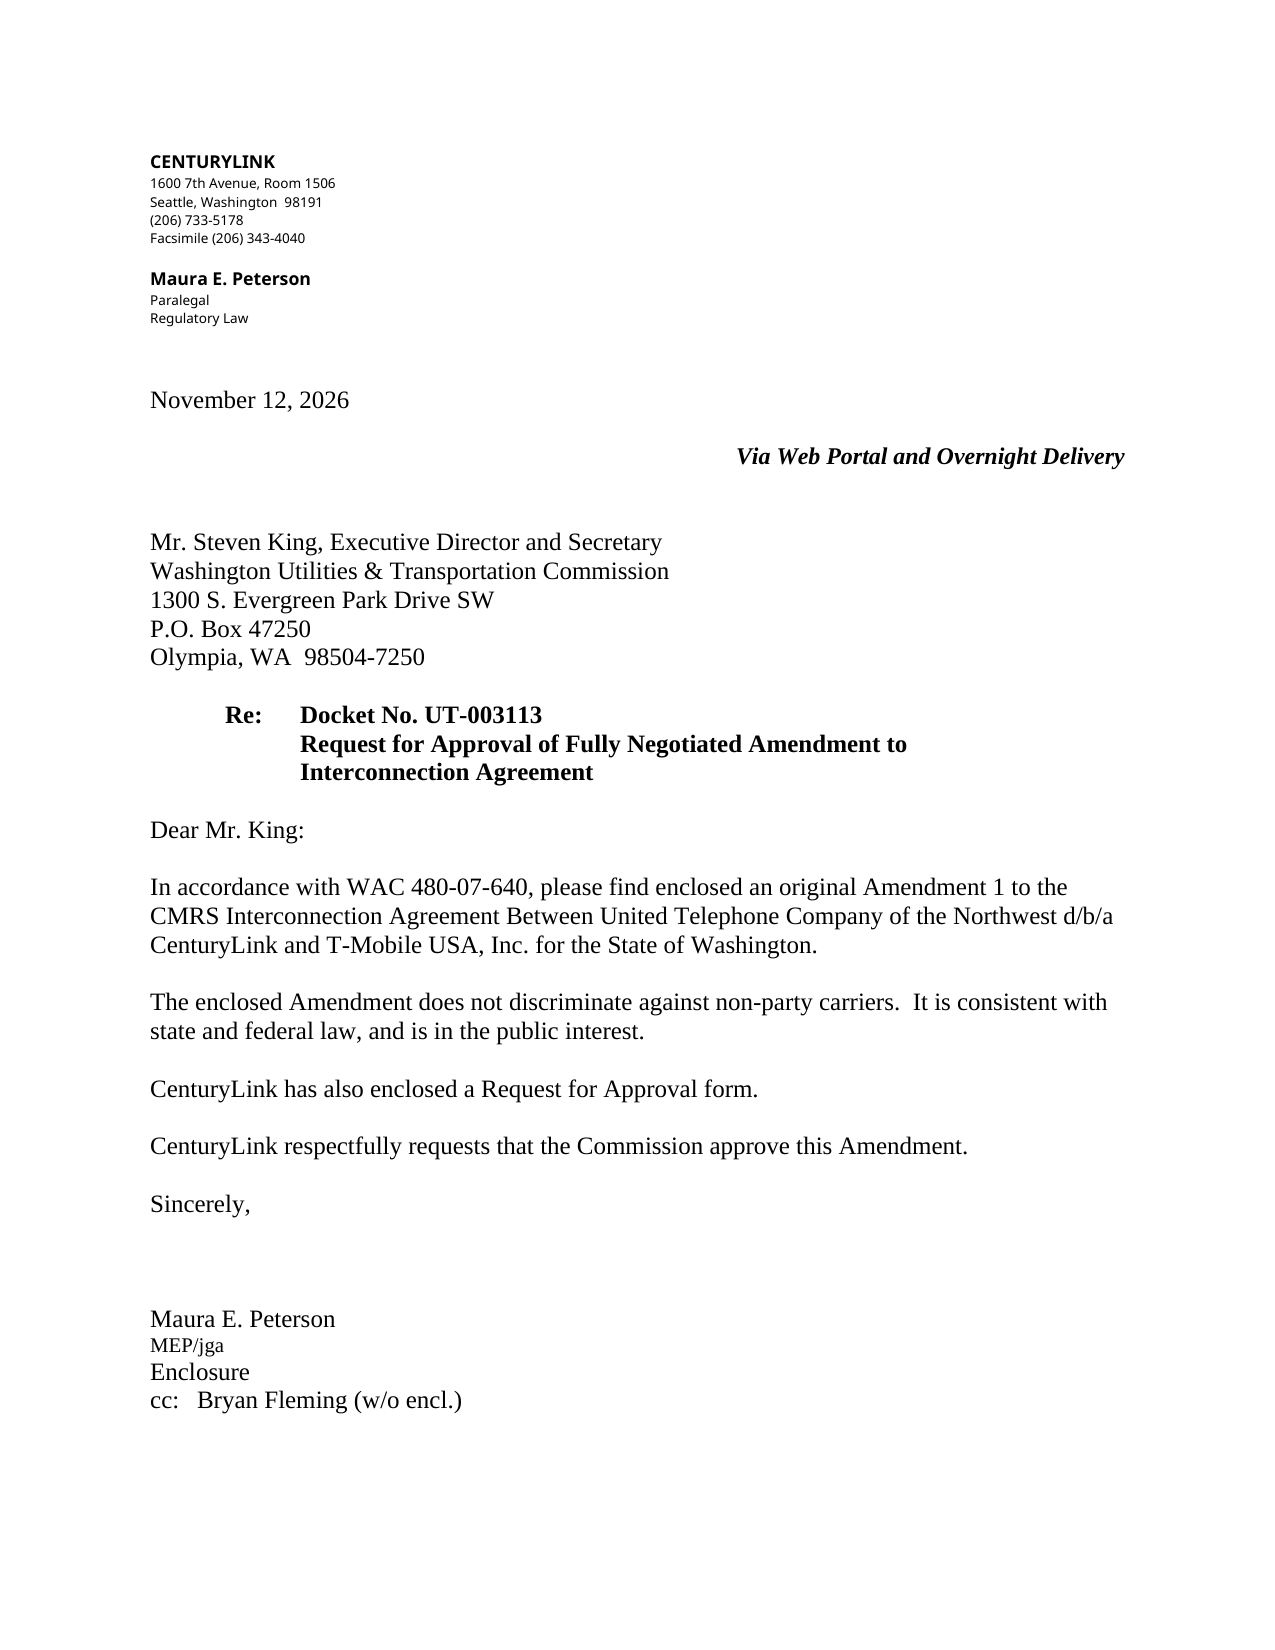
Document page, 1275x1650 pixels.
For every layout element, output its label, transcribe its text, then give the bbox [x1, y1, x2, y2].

text Sincerely, [150, 1189, 1125, 1217]
text Request for Approval of Fully Negotiated Amendment to Interconnection Agreement [150, 729, 975, 786]
text Dear Mr. King: [150, 815, 1125, 844]
subtitle Via Web Portal and Overnight Delivery [150, 442, 1125, 470]
text February 18, 2014 [150, 385, 1125, 414]
text 1600 7th Avenue, Room 1506 [150, 174, 1125, 193]
text (206) 733-5178 [150, 211, 1125, 229]
text Re: Docket No. UT-003113 [150, 700, 1125, 729]
text Mr. Steven King, Executive Director and Secretary [150, 527, 1125, 556]
text cc: Bryan Fleming (w/o encl.) [150, 1385, 1125, 1414]
text MEP/jga [150, 1332, 1125, 1357]
text Paralegal [150, 291, 1125, 309]
text CenturyLink respectfully requests that the Commission approve this Amendment. [150, 1131, 1125, 1160]
text Olympia, WA 98504-7250 [150, 642, 1125, 671]
text CenturyLink has also enclosed a Request for Approval form. [150, 1074, 1125, 1102]
text Enclosure [150, 1357, 1125, 1385]
text Facsimile (206) 343-4040 [150, 229, 1125, 248]
text CENTURYLINK [150, 150, 1125, 174]
text Washington Utilities & Transportation Commission [150, 556, 1125, 585]
text The enclosed Amendment does not discriminate against non-party carriers. It is consistent with state and federal law, and is in the public interest. [150, 987, 1125, 1045]
text Regulatory Law [150, 309, 1125, 327]
text In accordance with WAC 480-07-640, please find enclosed an original Amendment 1 to the CMRS Interconnection Agreement Between United Telephone Company of the Northwest d/b/a CenturyLink and T-Mobile USA, Inc. for the State of Washington. [150, 872, 1125, 959]
text 1300 S. Evergreen Park Drive SW [150, 585, 1125, 614]
text Maura E. Peterson [150, 1304, 1125, 1332]
text P.O. Box 47250 [150, 614, 1125, 642]
text Maura E. Peterson [150, 266, 1125, 291]
